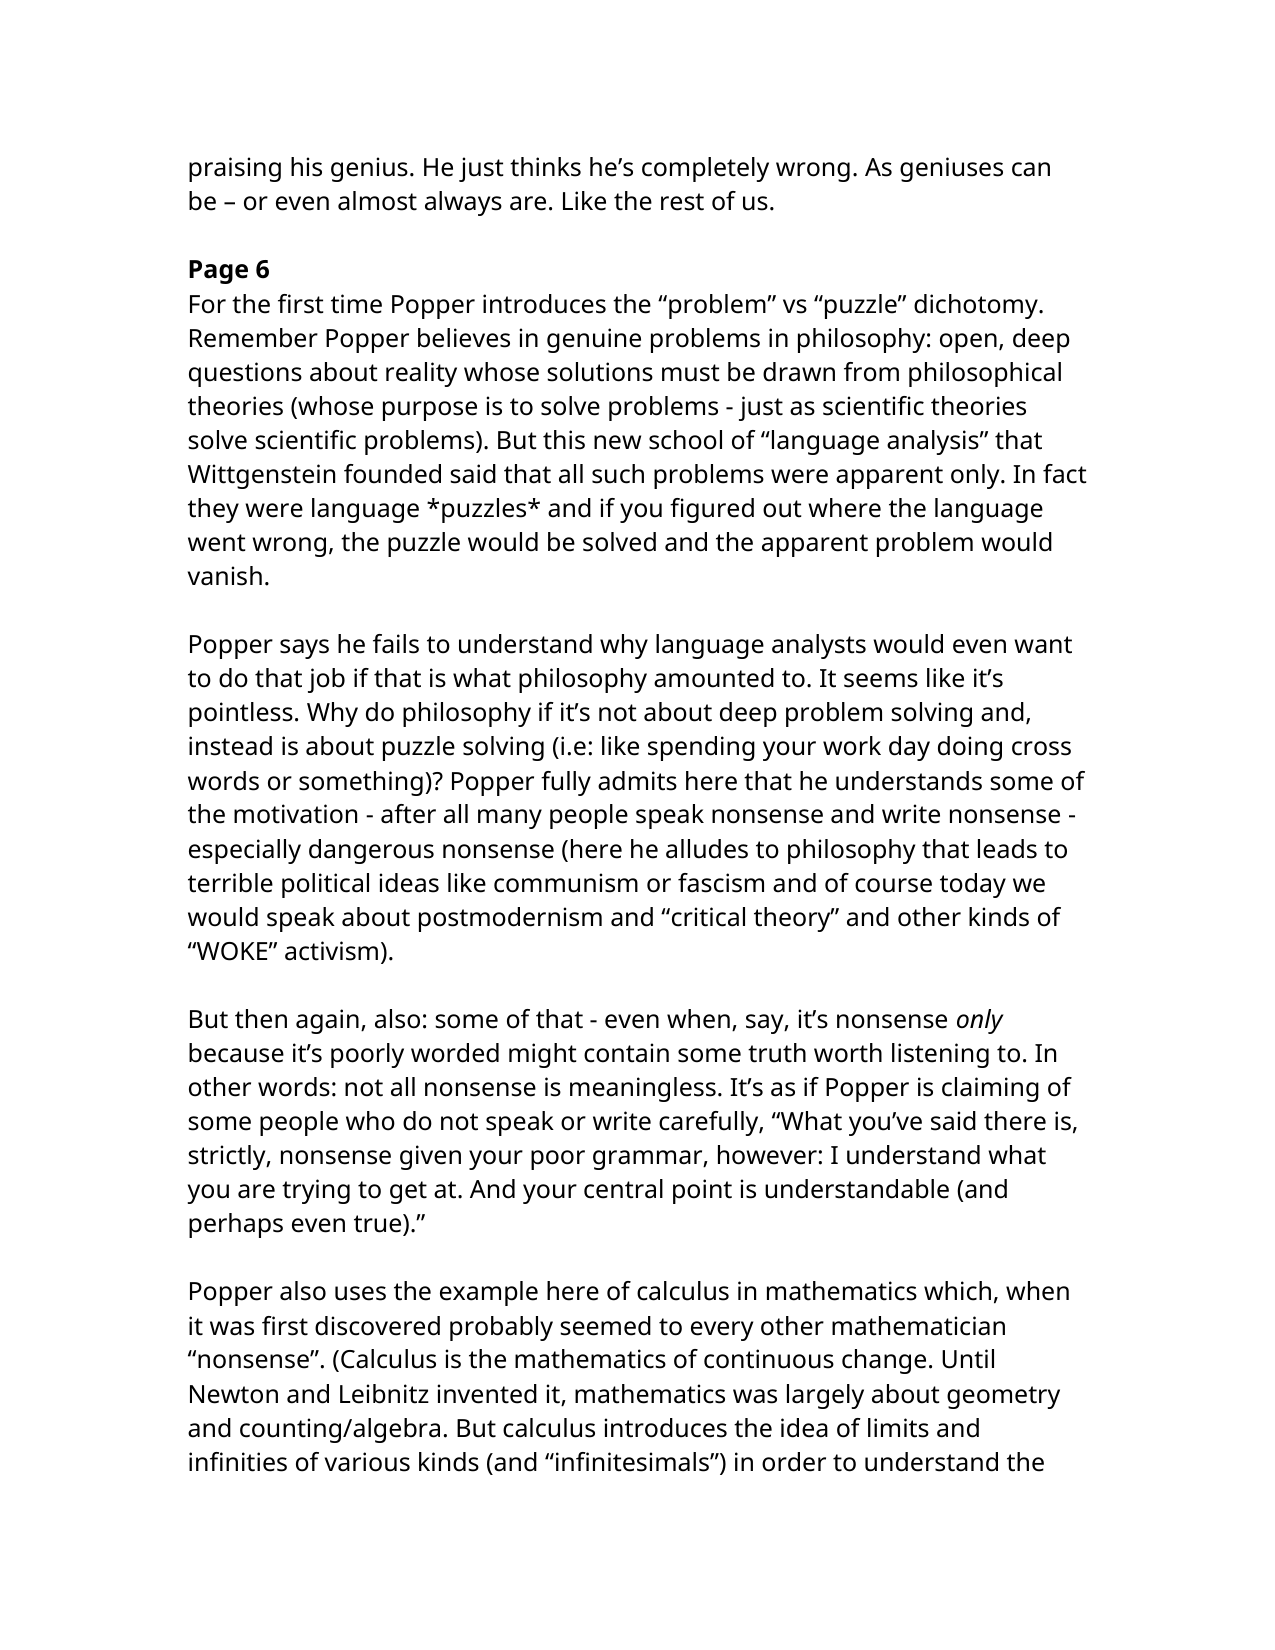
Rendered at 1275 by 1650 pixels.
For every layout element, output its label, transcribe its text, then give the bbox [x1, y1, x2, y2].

text For the first time Popper introduces the “problem” vs “puzzle” dichotomy. Remember Popper believes in genuine problems in philosophy: open, deep questions about reality whose solutions must be drawn from philosophical theories (whose purpose is to solve problems - just as scientific theories solve scientific problems). But this new school of “language analysis” that Wittgenstein founded said that all such problems were apparent only. In fact they were language *puzzles* and if you figured out where the language went wrong, the puzzle would be solved and the apparent problem would vanish. [187, 286, 1087, 593]
text Popper says he fails to understand why language analysts would even want to do that job if that is what philosophy amounted to. It seems like it’s pointless. Why do philosophy if it’s not about deep problem solving and, instead is about puzzle solving (i.e: like spending your work day doing cross words or something)? Popper fully admits here that he understands some of the motivation - after all many people speak nonsense and write nonsense - especially dangerous nonsense (here he alludes to philosophy that leads to terrible political ideas like communism or fascism and of course today we would speak about postmodernism and “critical theory” and other kinds of “WOKE” activism). [187, 627, 1087, 967]
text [187, 1274, 1087, 1478]
text But then again, also: some of that - even when, say, it’s nonsense only because it’s poorly worded might contain some truth worth listening to. In other words: not all nonsense is meaningless. It’s as if Popper is claiming of some people who do not speak or write carefully, “What you’ve said there is, strictly, nonsense given your poor grammar, however: I understand what you are trying to get at. And your central point is understandable (and perhaps even true).” [187, 1002, 1087, 1240]
text Page 6 [187, 252, 1087, 286]
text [187, 150, 1087, 218]
